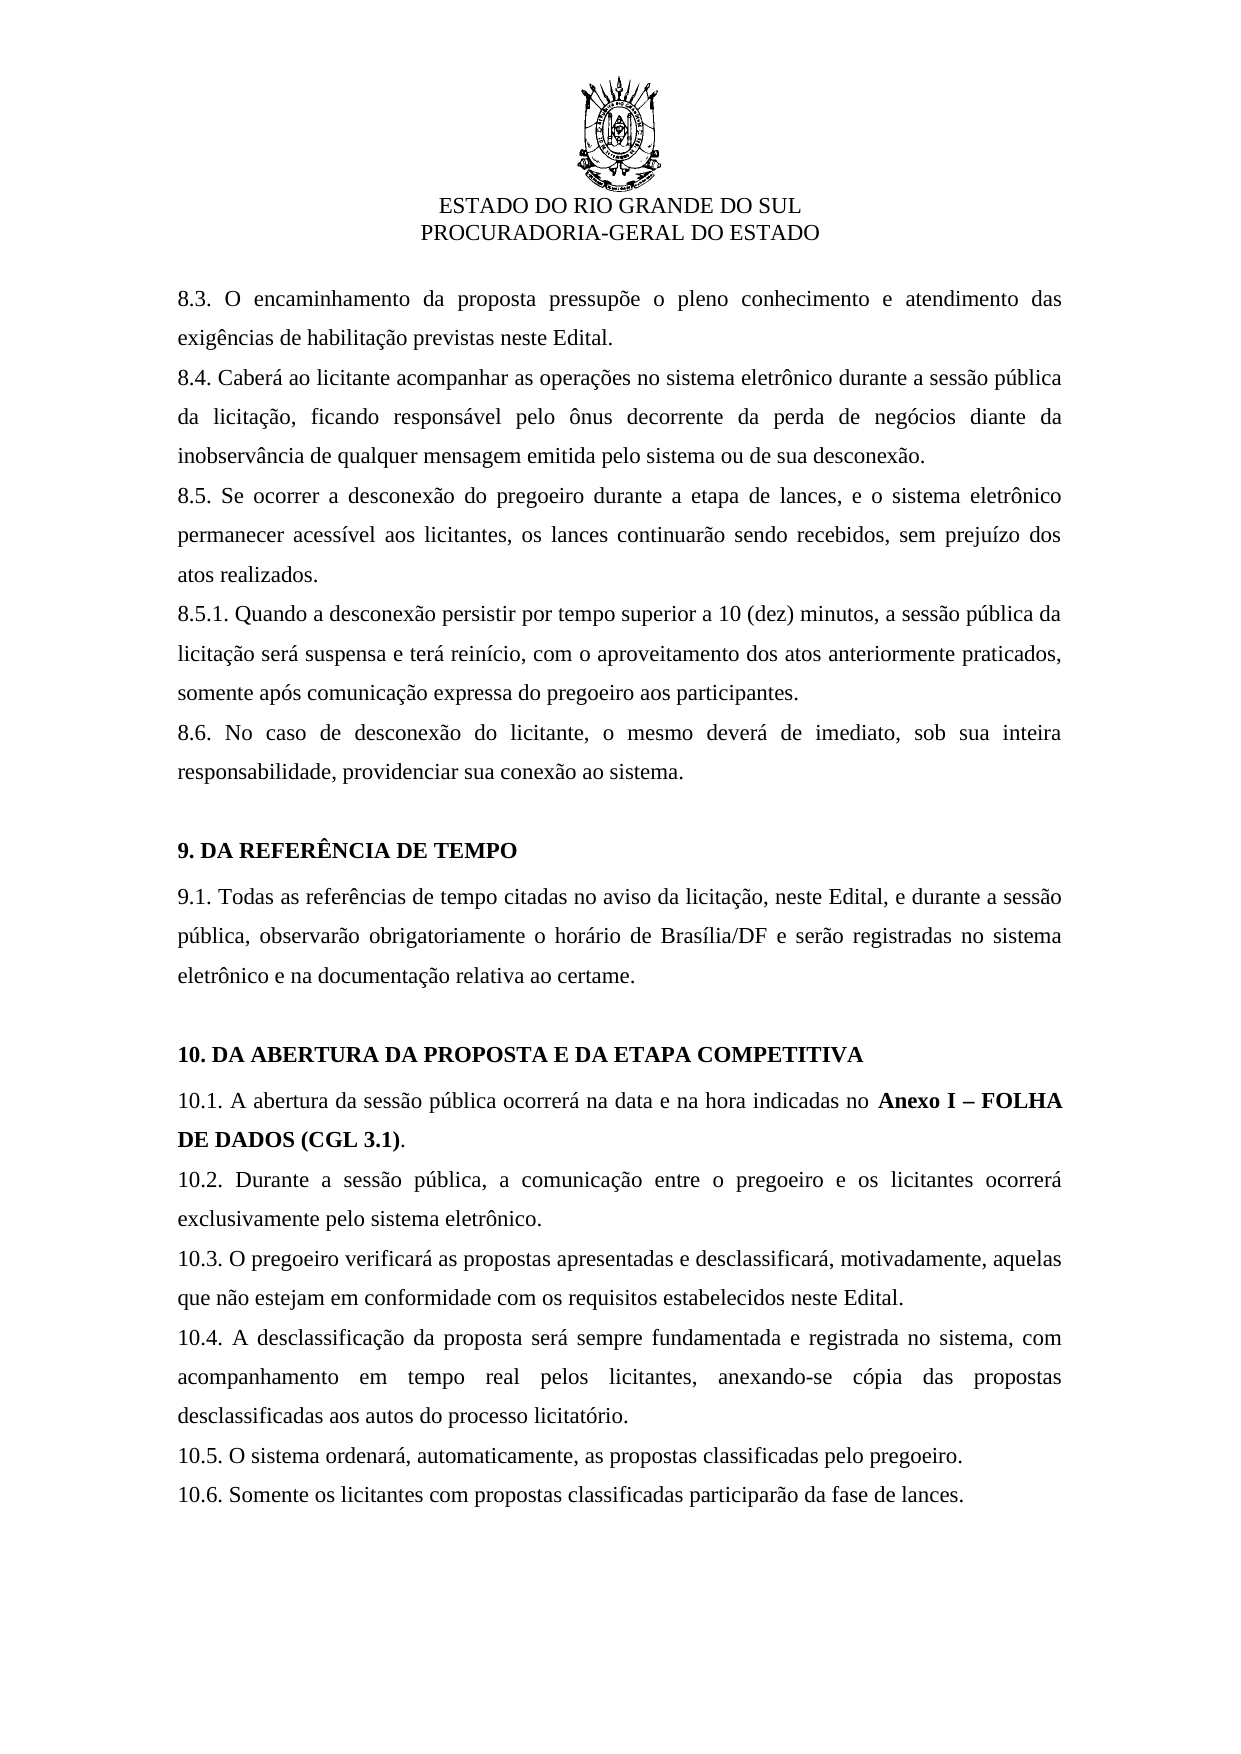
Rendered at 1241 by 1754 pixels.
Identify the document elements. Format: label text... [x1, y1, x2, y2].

text 9.1. Todas as referências de tempo citadas no aviso da licitação, neste Edital, e durante a sessão pública, observarão obrigatoriamente o horário de Brasília/DF e serão registradas no sistema eletrônico e na documentação relativa ao certame. [177, 883, 1063, 988]
text 10.4. A desclassificação da proposta será sempre fundamentada e registrada no sistema, com acompanhamento em tempo real pelos licitantes, anexando-se cópia das propostas desclassificadas aos autos do processo licitatório. [177, 1323, 1063, 1429]
text 8.6. No caso de desconexão do licitante, o mesmo deverá de imediato, sob sua inteira responsabilidade, providenciar sua conexão ao sistema. [177, 719, 1063, 785]
text 10.5. O sistema ordenará, automaticamente, as propostas classificadas pelo pregoeiro. [177, 1442, 1063, 1468]
text 10.6. Somente os licitantes com propostas classificadas participarão da fase de lances. [177, 1481, 1063, 1508]
text 10.2. Durante a sessão pública, a comunicação entre o pregoeiro e os licitantes ocorrerá exclusivamente pelo sistema eletrônico. [177, 1166, 1063, 1231]
text 10.3. O pregoeiro verificará as propostas apresentadas e desclassificará, motivadamente, aquelas que não estejam em conformidade com os requisitos estabelecidos neste Edital. [177, 1244, 1063, 1310]
text 8.4. Caberá ao licitante acompanhar as operações no sistema eletrônico durante a sessão pública da licitação, ficando responsável pelo ônus decorrente da perda de negócios diante da inobservância de qualquer mensagem emitida pelo sistema ou de sua desconexão. [177, 363, 1063, 469]
picture [576, 73, 664, 193]
subtitle 9. DA REFERÊNCIA DE TEMPO [177, 837, 1063, 864]
text 8.3. O encaminhamento da proposta pressupõe o pleno conhecimento e atendimento das exigências de habilitação previstas neste Edital. [177, 284, 1063, 350]
text 8.5. Se ocorrer a desconexão do pregoeiro durante a etapa de lances, e o sistema eletrônico permanecer acessível aos licitantes, os lances continuarão sendo recebidos, sem prejuízo dos atos realizados. [177, 482, 1063, 587]
text 10.1. A abertura da sessão pública ocorrerá na data e na hora indicadas no Anexo I – FOLHA DE DADOS (CGL 3.1). [177, 1087, 1063, 1152]
text 8.5.1. Quando a desconexão persistir por tempo superior a 10 (dez) minutos, a sessão pública da licitação será suspensa e terá reinício, com o aproveitamento dos atos anteriormente praticados, somente após comunicação expressa do pregoeiro aos participantes. [177, 600, 1063, 706]
subtitle 10. DA ABERTURA DA PROPOSTA E DA ETAPA COMPETITIVA [177, 1041, 1063, 1067]
